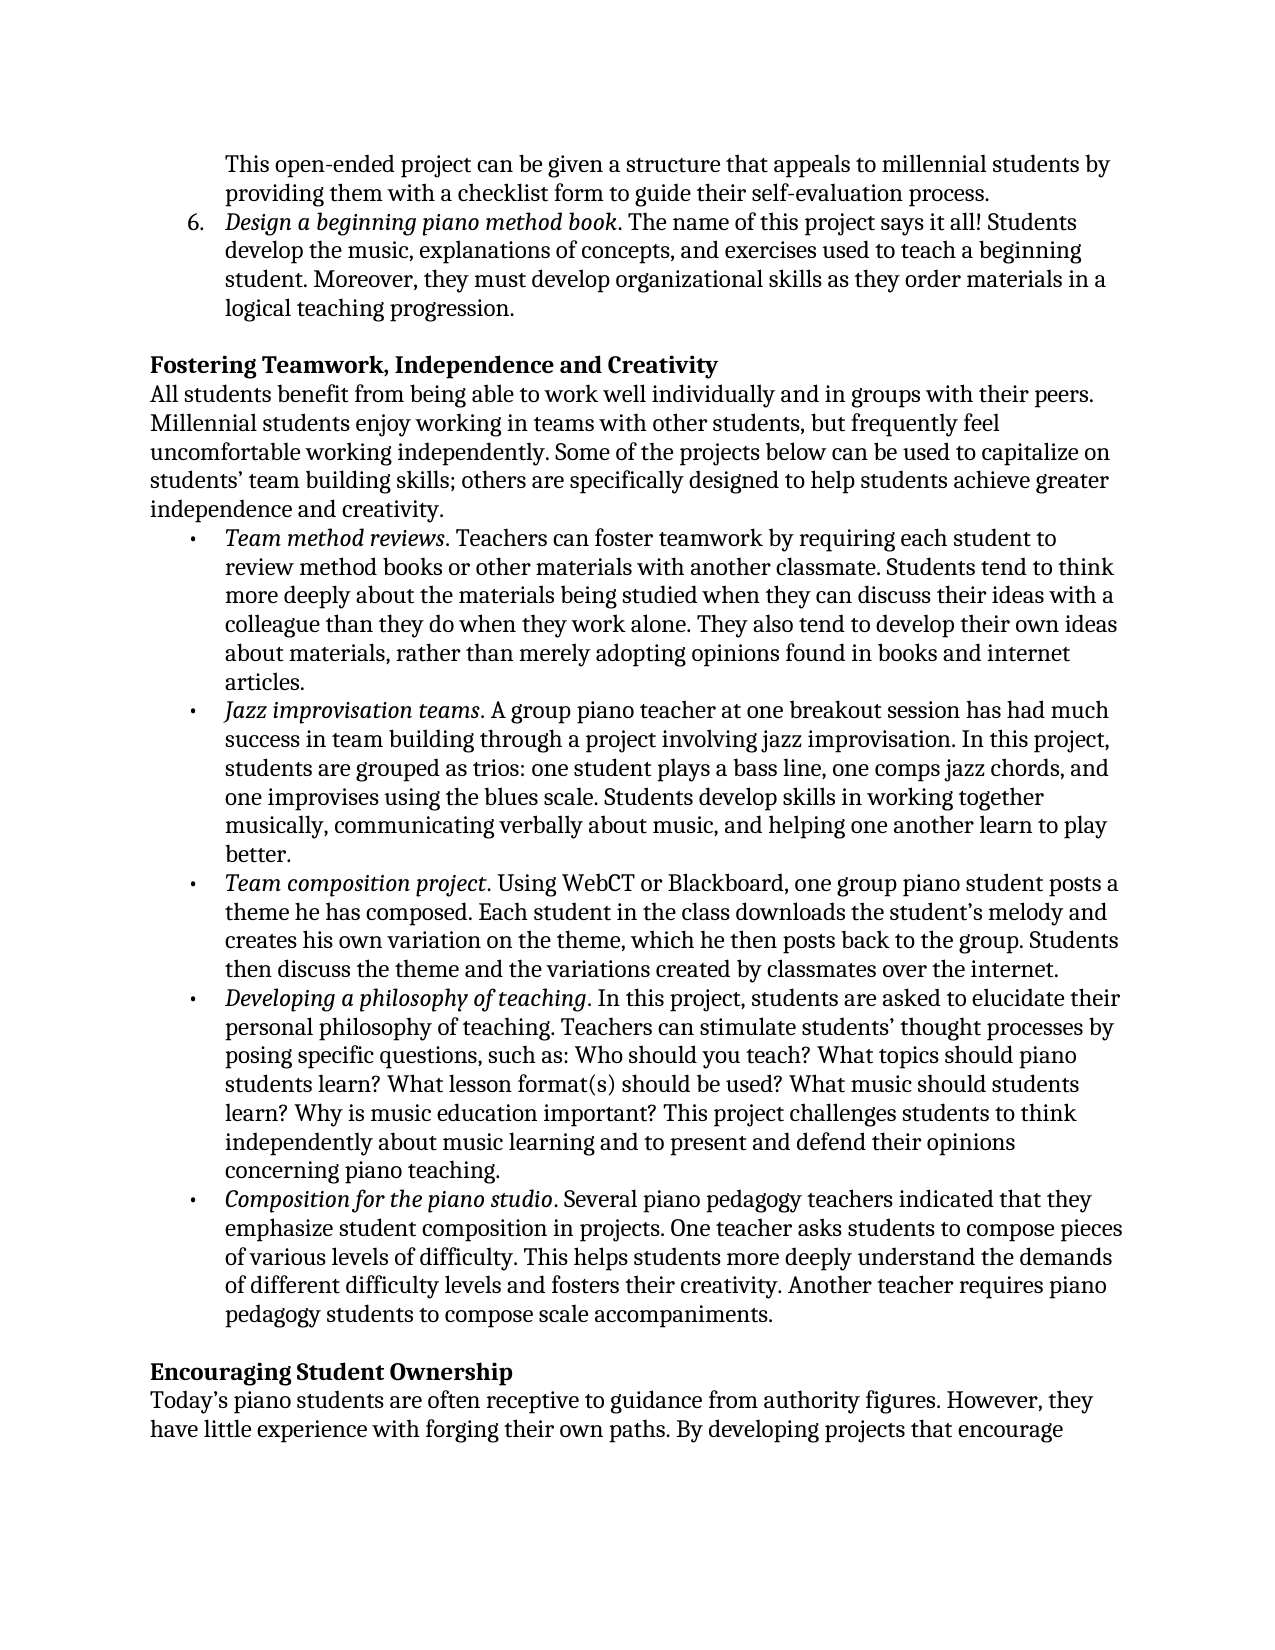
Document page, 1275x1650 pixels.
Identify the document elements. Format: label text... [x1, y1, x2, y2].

list Developing a philosophy of teaching. In this project, students are asked to elucidate their personal philosophy of teaching. Teachers can stimulate students’ thought processes by posing specific questions, such as: Who should you teach? What topics should piano students learn? What lesson format(s) should be used? What music should students learn? Why is music education important? This project challenges students to think independently about music learning and to present and defend their opinions concerning piano teaching. [187, 984, 1125, 1185]
list Team composition project. Using WebCT or Blackboard, one group piano student posts a theme he has composed. Each student in the class downloads the student’s melody and creates his own variation on the theme, which he then posts back to the group. Students then discuss the theme and the variations created by classmates over the internet. [187, 869, 1125, 984]
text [150, 1386, 1125, 1444]
list Composition for the piano studio. Several piano pedagogy teachers indicated that they emphasize student composition in projects. One teacher asks students to compose pieces of various levels of difficulty. This helps students more deeply understand the demands of different difficulty levels and fosters their creativity. Another teacher requires piano pedagogy students to compose scale accompaniments. [187, 1185, 1125, 1329]
text Encouraging Student Ownership [150, 1357, 1125, 1386]
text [187, 150, 1125, 207]
text All students benefit from being able to work well individually and in groups with their peers. Millennial students enjoy working in teams with other students, but frequently feel uncomfortable working independently. Some of the projects below can be used to capitalize on students’ team building skills; others are specifically designed to help students achieve greater independence and creativity. [150, 380, 1125, 524]
list Team method reviews. Teachers can foster teamwork by requiring each student to review method books or other materials with another classmate. Students tend to think more deeply about the materials being studied when they can discuss their ideas with a colleague than they do when they work alone. They also tend to develop their own ideas about materials, rather than merely adopting opinions found in books and internet articles. [187, 524, 1125, 696]
text Fostering Teamwork, Independence and Creativity [150, 351, 1125, 380]
list Jazz improvisation teams. A group piano teacher at one breakout session has had much success in team building through a project involving jazz improvisation. In this project, students are grouped as trios: one student plays a bass line, one comps jazz chords, and one improvises using the blues scale. Students develop skills in working together musically, communicating verbally about music, and helping one another learn to play better. [187, 696, 1125, 869]
text 6. Design a beginning piano method book. The name of this project says it all! Students develop the music, explanations of concepts, and exercises used to teach a beginning student. Moreover, they must develop organizational skills as they order materials in a logical teaching progression. [187, 207, 1125, 322]
